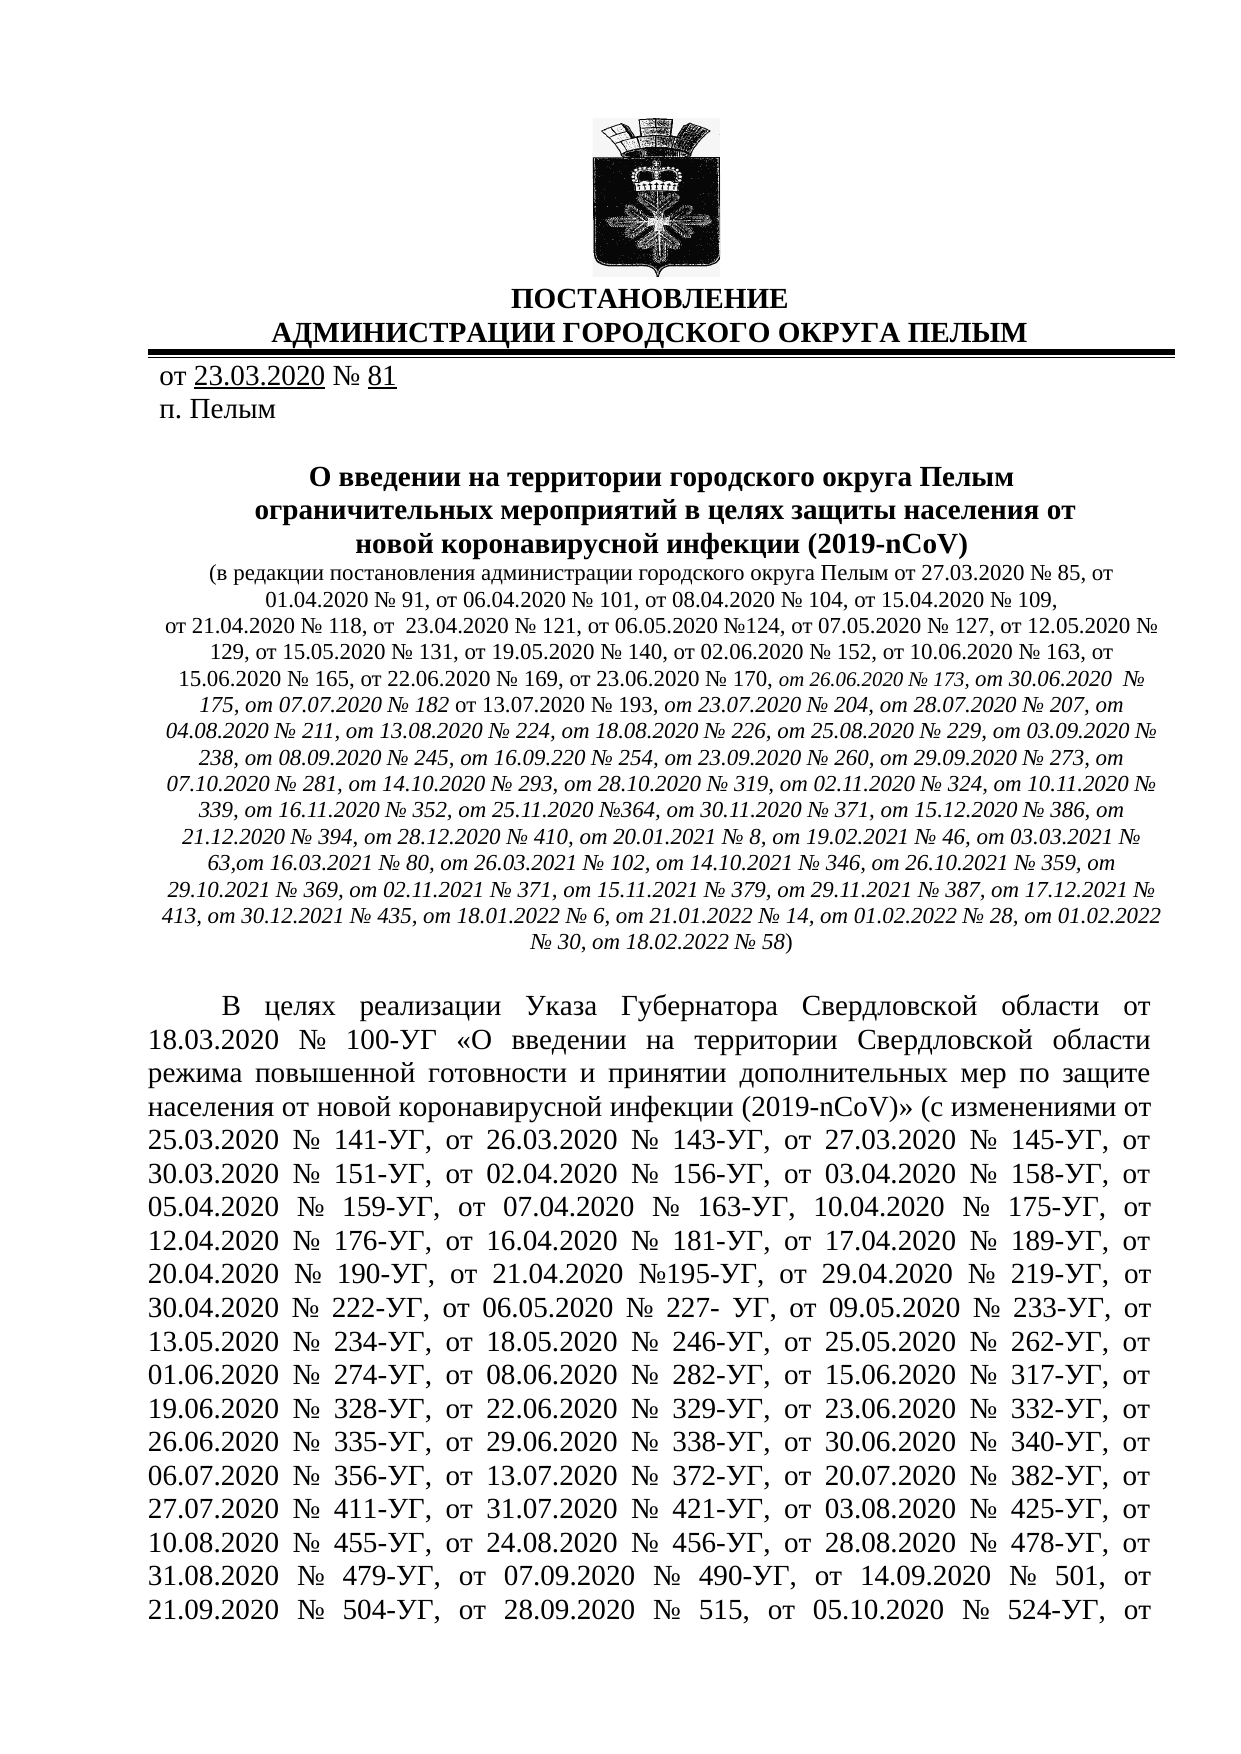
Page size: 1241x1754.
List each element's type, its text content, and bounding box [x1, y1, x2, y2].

table_header от 23.03.2020 № 81 п. Пелым О введении на территории городского округа Пелым ограничительных мероприятий в целях защиты населения от новой коронавирусной инфекции (2019-nCoV) (в редакции постановления администрации городского округа Пелым от 27.03.2020 № 85, от 01.04.2020 № 91, от 06.04.2020 № 101, от 08.04.2020 № 104, от 15.04.2020 № 109, от 21.04.2020 № 118, от 23.04.2020 № 121, от 06.05.2020 №124, от 07.05.2020 № 127, от 12.05.2020 № 129, от 15.05.2020 № 131, от 19.05.2020 № 140, от 02.06.2020 № 152, от 10.06.2020 № 163, от 15.06.2020 № 165, от 22.06.2020 № 169, от 23.06.2020 № 170, от 26.06.2020 № 173, от 30.06.2020 № 175, от 07.07.2020 № 182 от 13.07.2020 № 193, от 23.07.2020 № 204, от 28.07.2020 № 207, от 04.08.2020 № 211, от 13.08.2020 № 224, от 18.08.2020 № 226, от 25.08.2020 № 229, от 03.09.2020 № 238, от 08.09.2020 № 245, от 16.09.220 № 254, от 23.09.2020 № 260, от 29.09.2020 № 273, от 07.10.2020 № 281, от 14.10.2020 № 293, от 28.10.2020 № 319, от 02.11.2020 № 324, от 10.11.2020 № 339, от 16.11.2020 № 352, от 25.11.2020 №364, от 30.11.2020 № 371, от 15.12.2020 № 386, от 21.12.2020 № 394, от 28.12.2020 № 410, от 20.01.2021 № 8, от 19.02.2021 № 46, от 03.03.2021 № 63,от 16.03.2021 № 80, от 26.03.2021 № 102, от 14.10.2021 № 346, от 26.10.2021 № 359, от 29.10.2021 № 369, от 02.11.2021 № 371, от 15.11.2021 № 379, от 29.11.2021 № 387, от 17.12.2021 № 413, от 30.12.2021 № 435, от 18.01.2022 № 6, от 21.01.2022 № 14, от 01.02.2022 № 28, от 01.02.2022 № 30, от 18.02.2022 № 58) [148, 358, 1175, 988]
text АДМИНИСТРАЦИИ ГОРОДСКОГО ОКРУГА ПЕЛЫМ [148, 315, 1152, 349]
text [148, 988, 1152, 1626]
text ПОСТАНОВЛЕНИЕ [148, 118, 1152, 315]
picture [592, 118, 721, 277]
